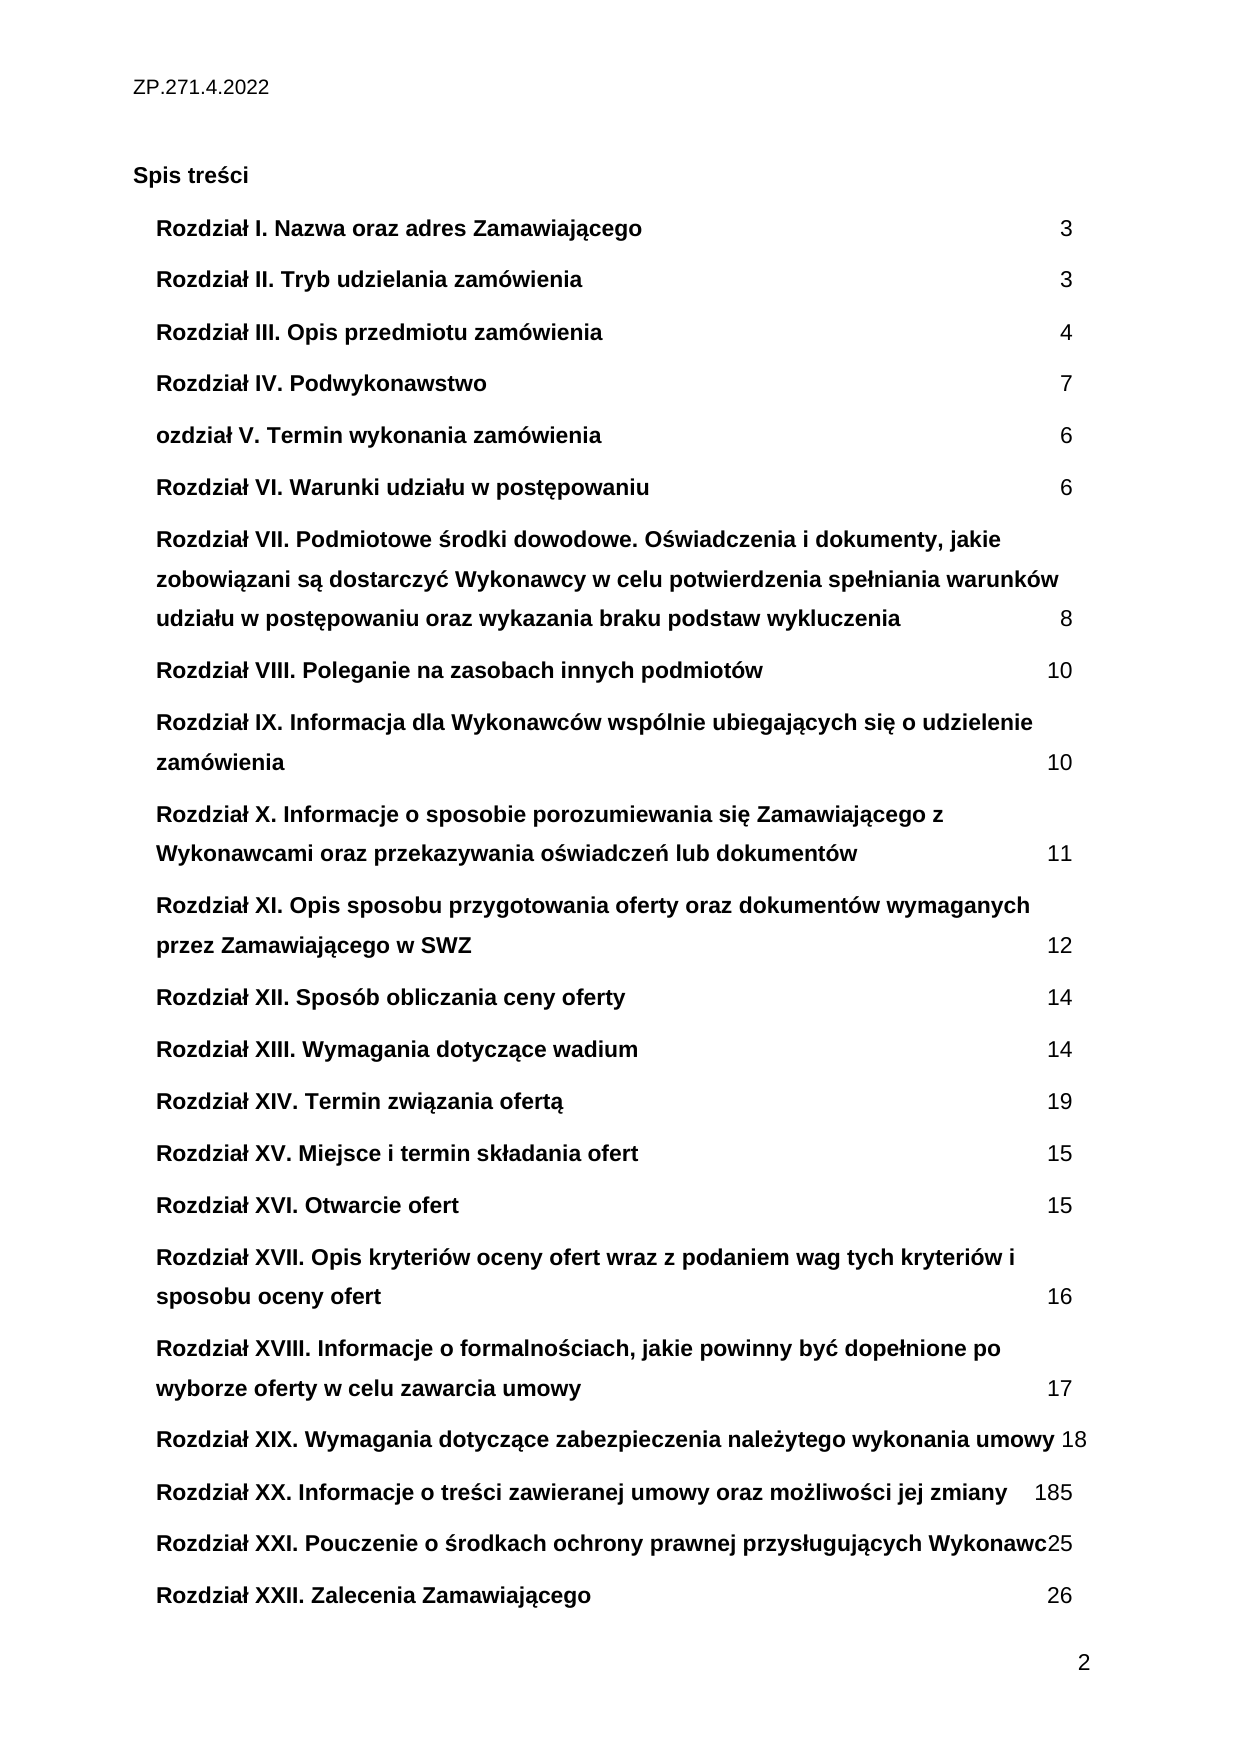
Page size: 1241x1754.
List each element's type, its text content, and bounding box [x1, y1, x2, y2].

text Spis treści [133, 162, 1090, 189]
